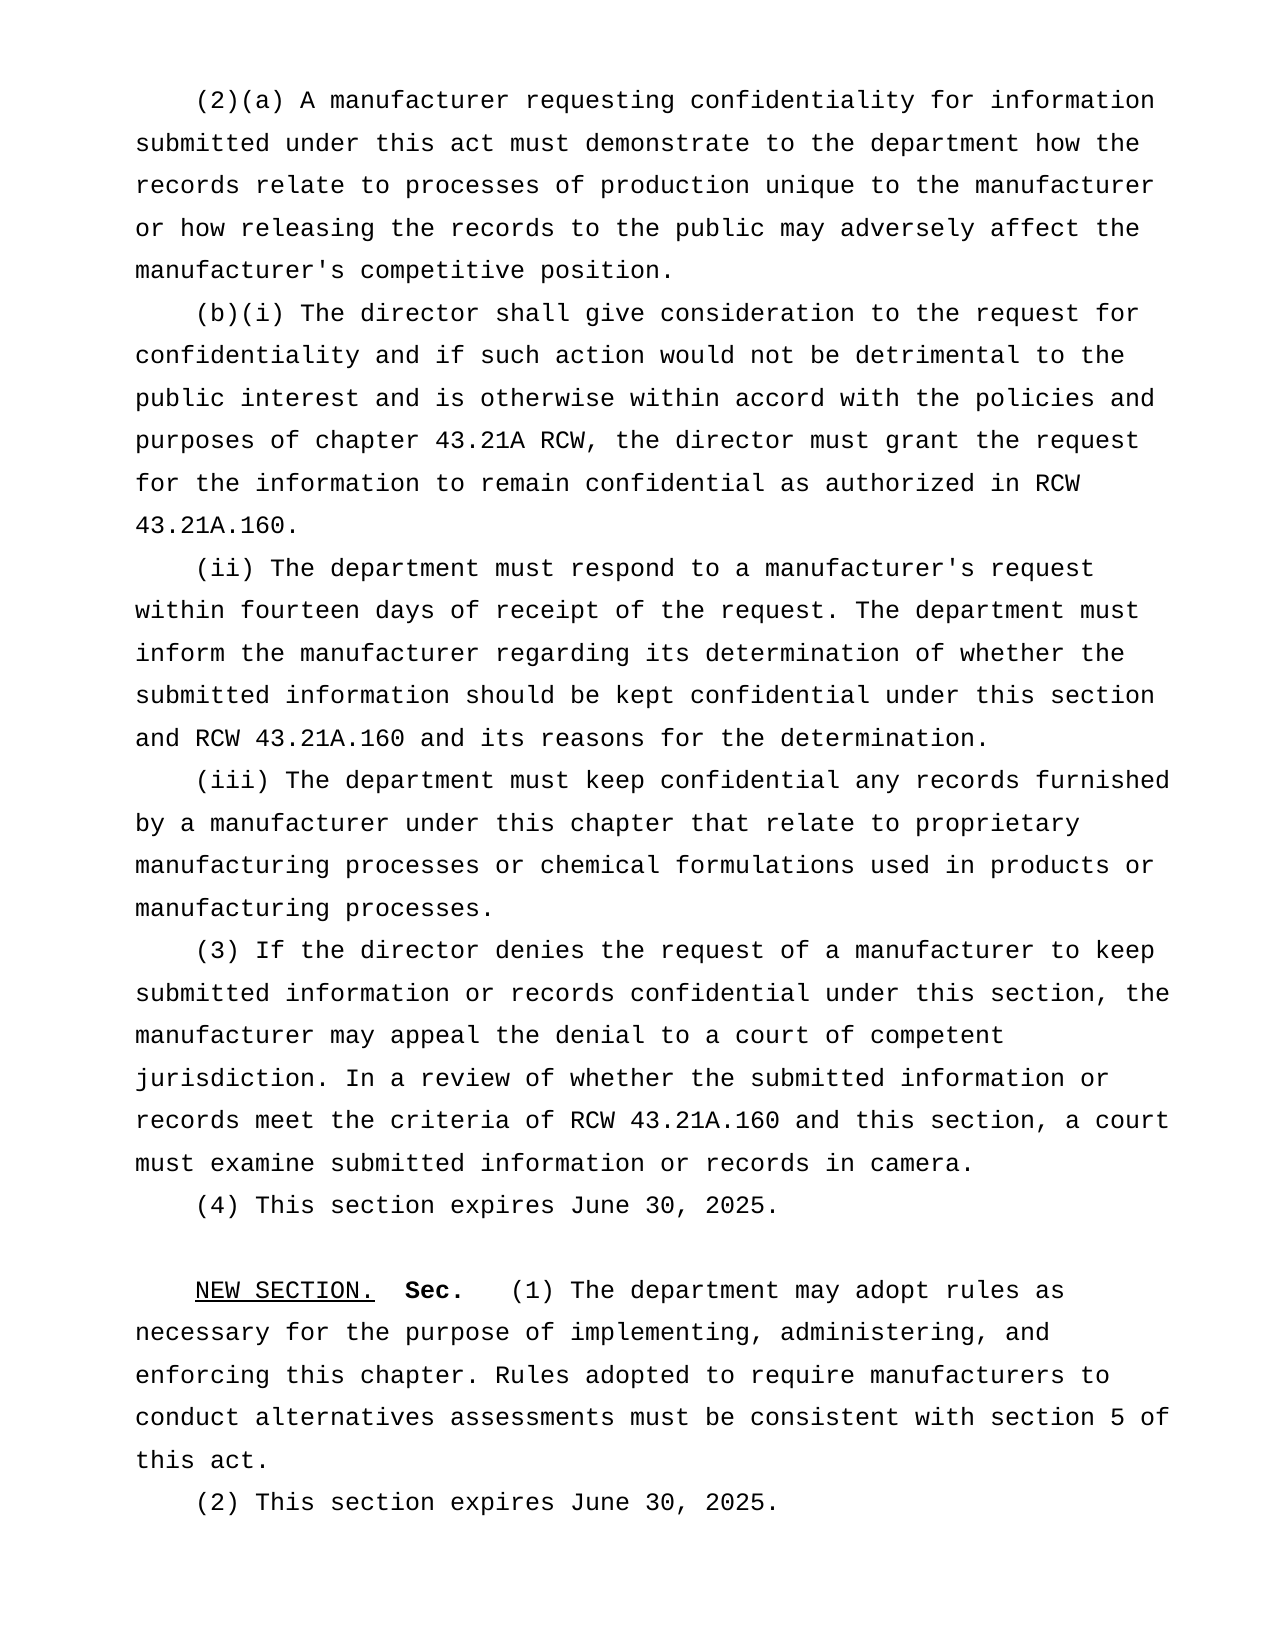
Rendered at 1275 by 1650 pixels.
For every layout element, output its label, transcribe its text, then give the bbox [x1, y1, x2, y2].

text (2) This section expires June 30, 2025. [135, 1477, 1170, 1519]
text NEW SECTION. Sec. (1) The department may adopt rules as necessary for the purpose of implementing, administering, and enforcing this chapter. Rules adopted to require manufacturers to conduct alternatives assessments must be consistent with section 5 of this act. [135, 1264, 1170, 1477]
text (2)(a) A manufacturer requesting confidentiality for information submitted under this act must demonstrate to the department how the records relate to processes of production unique to the manufacturer or how releasing the records to the public may adversely affect the manufacturer's competitive position. [135, 75, 1170, 287]
text (b)(i) The director shall give consideration to the request for confidentiality and if such action would not be detrimental to the public interest and is otherwise within accord with the policies and purposes of chapter 43.21A RCW, the director must grant the request for the information to remain confidential as authorized in RCW 43.21A.160. [135, 287, 1170, 542]
text (3) If the director denies the request of a manufacturer to keep submitted information or records confidential under this section, the manufacturer may appeal the denial to a court of competent jurisdiction. In a review of whether the submitted information or records meet the criteria of RCW 43.21A.160 and this section, a court must examine submitted information or records in camera. [135, 925, 1170, 1180]
text (ii) The department must respond to a manufacturer's request within fourteen days of receipt of the request. The department must inform the manufacturer regarding its determination of whether the submitted information should be kept confidential under this section and RCW 43.21A.160 and its reasons for the determination. [135, 542, 1170, 755]
text (4) This section expires June 30, 2025. [135, 1180, 1170, 1222]
text (iii) The department must keep confidential any records furnished by a manufacturer under this chapter that relate to proprietary manufacturing processes or chemical formulations used in products or manufacturing processes. [135, 755, 1170, 925]
